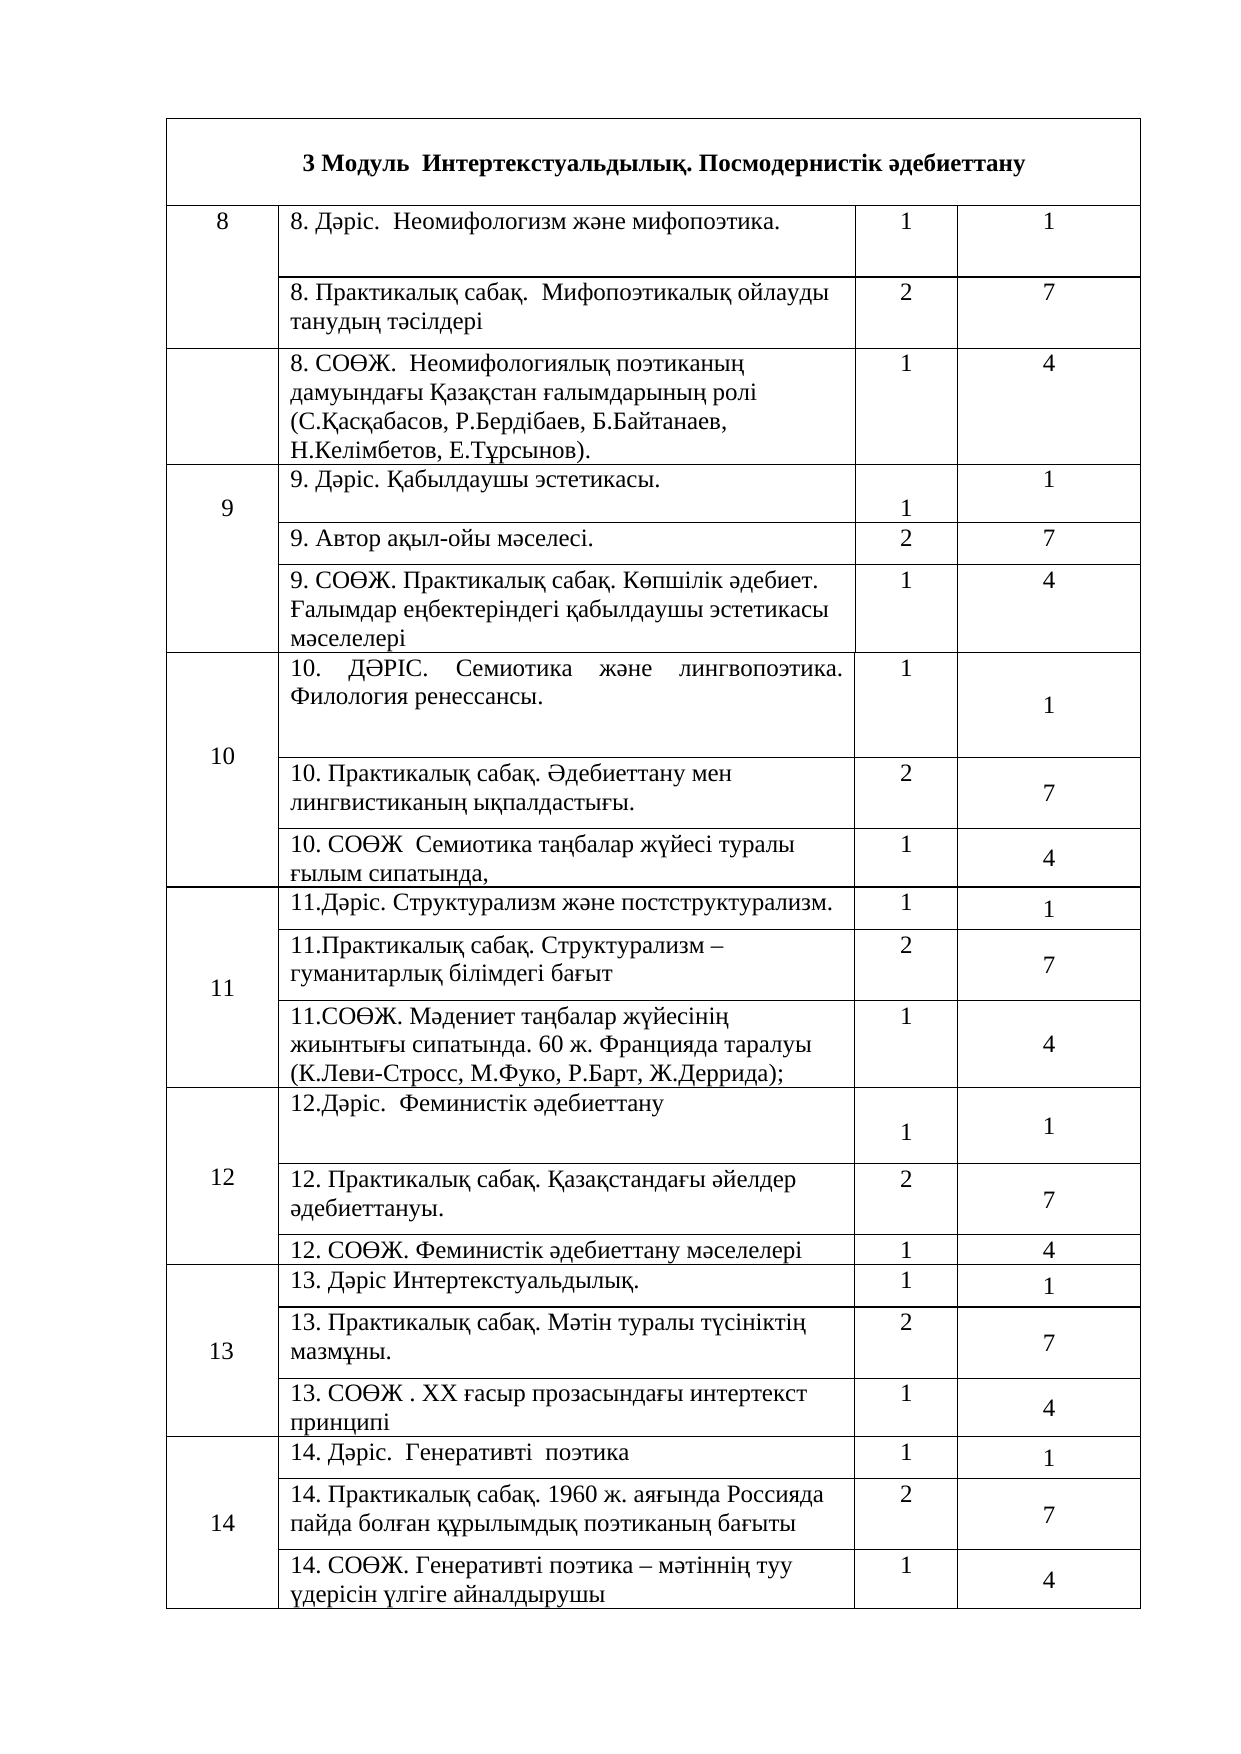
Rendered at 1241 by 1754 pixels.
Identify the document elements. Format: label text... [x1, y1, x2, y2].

table_cell 9 [167, 465, 278, 652]
table_cell 14 [167, 1437, 278, 1608]
table_cell 1 [958, 1437, 1140, 1478]
table_cell 10. СОӨЖ Семиотика таңбалар жүйесі туралы ғылым сипатында, [279, 829, 854, 886]
table_cell 10. Дәріс. Семиотика және лингвопоэтика. Филология ренессансы. [279, 653, 854, 757]
table_cell 13. СОӨЖ . ХХ ғасыр прозасындағы интертекст принципі [279, 1379, 854, 1436]
table_cell 1 [855, 1437, 957, 1478]
table_cell 1 [855, 1001, 957, 1087]
table_cell 4 [958, 565, 1140, 652]
table_cell 2 [856, 523, 957, 564]
table_cell 1 [958, 206, 1140, 276]
table_cell 8. Практикалық сабақ. Мифопоэтикалық ойлауды танудың тәсілдері [279, 278, 855, 347]
table_cell 7 [958, 930, 1140, 1000]
table_cell 12.Дәріс. Феминистік әдебиеттану [279, 1088, 854, 1163]
table_cell 10. Практикалық сабақ. Әдебиеттану мен лингвистиканың ықпалдастығы. [279, 758, 854, 828]
table_cell 14. соөж. Генеративті поэтика – мәтіннің туу үдерісін үлгіге айналдырушы [279, 1550, 854, 1608]
table_cell 1 [855, 1265, 957, 1306]
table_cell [167, 119, 1140, 205]
table_cell 4 [958, 829, 1140, 886]
table_cell 1 [958, 653, 1140, 757]
table_cell 4 [958, 1379, 1140, 1436]
table_cell 2 [855, 758, 957, 828]
table_cell 11.СОӨЖ. Мәдениет таңбалар жүйесінің жиынтығы сипатында. 60 ж. Францияда таралуы (К.Леви-Стросс, М.Фуко, Р.Барт, Ж.Деррида); [279, 1001, 854, 1087]
table_cell 11.Дәріс. Структурализм және постструктурализм. [279, 888, 854, 929]
table_cell 8. СОӨЖ. Неомифологиялық поэтиканың дамуындағы Қазақстан ғалымдарының ролі (С.Қасқабасов, Р.Бердібаев, Б.Байтанаев, Н.Келімбетов, Е.Тұрсынов). [279, 349, 855, 463]
table_cell 11.Практикалық сабақ. Структурализм – гуманитарлық білімдегі бағыт [279, 930, 854, 1000]
table_cell 1 [855, 653, 957, 757]
table_cell 2 [856, 278, 957, 347]
table_cell 4 [958, 1001, 1140, 1087]
table_cell 1 [855, 1235, 957, 1264]
table_cell 2 [855, 1479, 957, 1549]
table_cell 4 [958, 349, 1140, 463]
table_cell 1 [855, 1379, 957, 1436]
table_cell 1 [856, 349, 957, 463]
table_cell 7 [958, 1164, 1140, 1234]
table_cell 4 [958, 1550, 1140, 1608]
table_cell 1 [958, 465, 1140, 522]
table_cell 10 [167, 653, 278, 886]
table_cell 1 [856, 465, 957, 522]
table_cell 2 [855, 930, 957, 1000]
table_cell 12. Практикалық сабақ. Қазақстандағы әйелдер әдебиеттануы. [279, 1164, 854, 1234]
table_cell 8 [167, 206, 278, 347]
table_cell 13. Практикалық сабақ. Мәтін туралы түсініктің мазмұны. [279, 1308, 854, 1377]
table_cell 7 [958, 278, 1140, 347]
table_cell 13. Дәріс Интертекстуальдылық. [279, 1265, 854, 1306]
table_cell 1 [856, 206, 957, 276]
table_cell 7 [958, 1308, 1140, 1377]
table_cell 9. Автор ақыл-ойы мәселесі. [279, 523, 855, 564]
table_cell 12 [167, 1088, 278, 1264]
table_cell 1 [855, 1088, 957, 1163]
table_cell 1 [855, 829, 957, 886]
table_cell 7 [958, 1479, 1140, 1549]
table_cell 1 [855, 888, 957, 929]
table_cell 8. Дәріс. Неомифологизм және мифопоэтика. [279, 206, 855, 276]
table_cell 1 [856, 565, 957, 652]
table_cell 7 [958, 523, 1140, 564]
table_cell 1 [958, 1265, 1140, 1306]
table_cell 9. СОӨЖ. Практикалық сабақ. Көпшілік әдебиет. Ғалымдар еңбектеріндегі қабылдаушы эстетикасы мәселелері [279, 565, 855, 652]
table_cell 7 [958, 758, 1140, 828]
table_cell 12. СОӨЖ. Феминистік әдебиеттану мәселелері [279, 1235, 854, 1264]
table_cell 1 [958, 1088, 1140, 1163]
table_cell 2 [855, 1308, 957, 1377]
table_cell 1 [958, 888, 1140, 929]
table_cell 14. Практикалық сабақ. 1960 ж. аяғында Россияда пайда болған құрылымдық поэтиканың бағыты [279, 1479, 854, 1549]
table_cell 14. Дәріс. Генеративті поэтика [279, 1437, 854, 1478]
table_cell 9. Дәріс. Қабылдаушы эстетикасы. [279, 465, 855, 522]
table_cell 2 [855, 1164, 957, 1234]
table_cell 11 [167, 888, 278, 1087]
table_cell [167, 349, 278, 463]
table_cell 1 [855, 1550, 957, 1608]
table_cell 13 [167, 1265, 278, 1436]
table_cell 4 [958, 1235, 1140, 1264]
